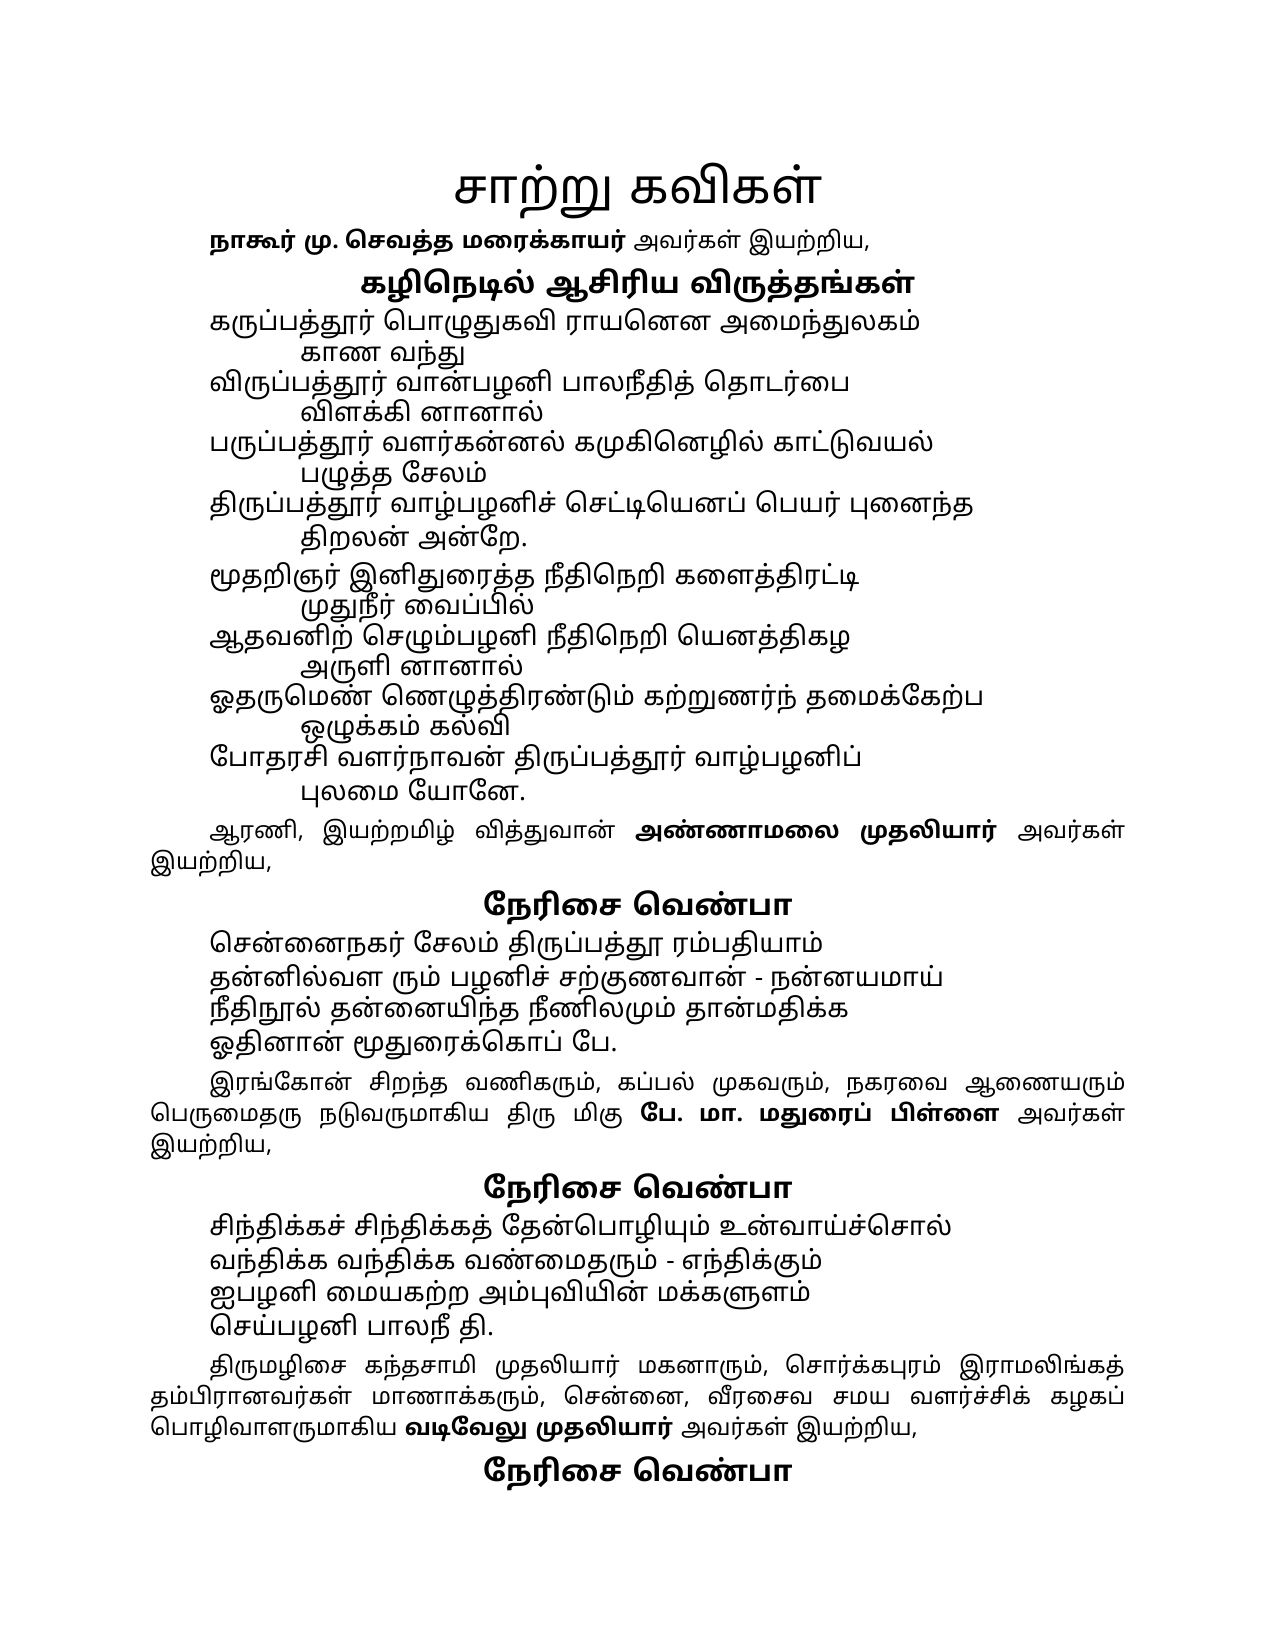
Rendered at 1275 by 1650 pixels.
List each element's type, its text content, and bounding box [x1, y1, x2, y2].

text நீதிநூல் தன்னையிந்த நீணிலமும் தான்மதிக்க [150, 994, 1125, 1024]
text செய்பழனி பாலநீ தி. [150, 1307, 1125, 1343]
text புலமை யோனே. [150, 772, 1125, 808]
text ஆரணி, இயற்றமிழ் வித்துவான் அண்ணாமலை முதலியார் அவர்கள் இயற்றிய, [150, 814, 1125, 876]
text பருப்பத்தூர் வளர்கன்னல் கமுகினெழில் காட்டுவயல் [150, 428, 1125, 458]
text திருமழிசை கந்தசாமி முதலியார் மகனாரும், சொர்க்கபுரம் இராமலிங்கத் தம்பிரானவர்கள் மாணாக்கரும், சென்னை, வீரசைவ சமய வளர்ச்சிக் கழகப் பொழிவாளருமாகிய வடிவேலு முதலியார் அவர்கள் இயற்றிய, [150, 1348, 1125, 1442]
text வந்திக்க வந்திக்க வண்மைதரும் - எந்திக்கும் [150, 1241, 1125, 1277]
text நேரிசை வெண்பா [150, 888, 1125, 922]
text திருப்பத்தூர் வாழ்பழனிச் செட்டியெனப் பெயர் புனைந்த [150, 488, 1125, 519]
text போதரசி வளர்நாவன் திருப்பத்தூர் வாழ்பழனிப் [150, 742, 1125, 772]
text காண வந்து [150, 337, 1125, 367]
text விளக்கி னானால் [150, 397, 1125, 428]
text தன்னில்வள ரும் பழனிச் சற்குணவான் - நன்னயமாய் [150, 958, 1125, 994]
text ஐபழனி மையகற்ற அம்புவியின் மக்களுளம் [150, 1277, 1125, 1307]
text பழுத்த சேலம் [150, 458, 1125, 488]
text விருப்பத்தூர் வான்பழனி பாலநீதித் தொடர்பை [150, 367, 1125, 397]
text நேரிசை வெண்பா [150, 1171, 1125, 1205]
text நாகூர் மு. செவத்த மரைக்காயர் அவர்கள் இயற்றிய, [150, 223, 1125, 255]
text ஓதினான் மூதுரைக்கொப் பே. [150, 1024, 1125, 1059]
text திறலன் அன்றே. [150, 519, 1125, 554]
text மூதறிஞர் இனிதுரைத்த நீதிநெறி களைத்திரட்டி [150, 560, 1125, 590]
text சிந்திக்கச் சிந்திக்கத் தேன்பொழியும் உன்வாய்ச்சொல் [150, 1211, 1125, 1241]
text கருப்பத்தூர் பொழுதுகவி ராயனென அமைந்துலகம் [150, 306, 1125, 337]
text நேரிசை வெண்பா [150, 1454, 1125, 1488]
text சாற்று கவிகள் [150, 159, 1125, 215]
text ஒழுக்கம் கல்வி [150, 712, 1125, 742]
text இரங்கோன் சிறந்த வணிகரும், கப்பல் முகவரும், நகரவை ஆணையரும் பெருமைதரு நடுவருமாகிய திரு மிகு பே. மா. மதுரைப் பிள்ளை அவர்கள் இயற்றிய, [150, 1066, 1125, 1159]
text சென்னைநகர் சேலம் திருப்பத்தூ ரம்பதியாம் [150, 928, 1125, 958]
text ஆதவனிற் செழும்பழனி நீதிநெறி யெனத்திகழ [150, 621, 1125, 651]
text ஓதருமெண் ணெழுத்திரண்டும் கற்றுணர்ந் தமைக்கேற்ப [150, 681, 1125, 712]
text முதுநீர் வைப்பில் [150, 590, 1125, 621]
text கழிநெடில் ஆசிரிய விருத்தங்கள் [150, 267, 1125, 301]
text அருளி னானால் [150, 651, 1125, 681]
